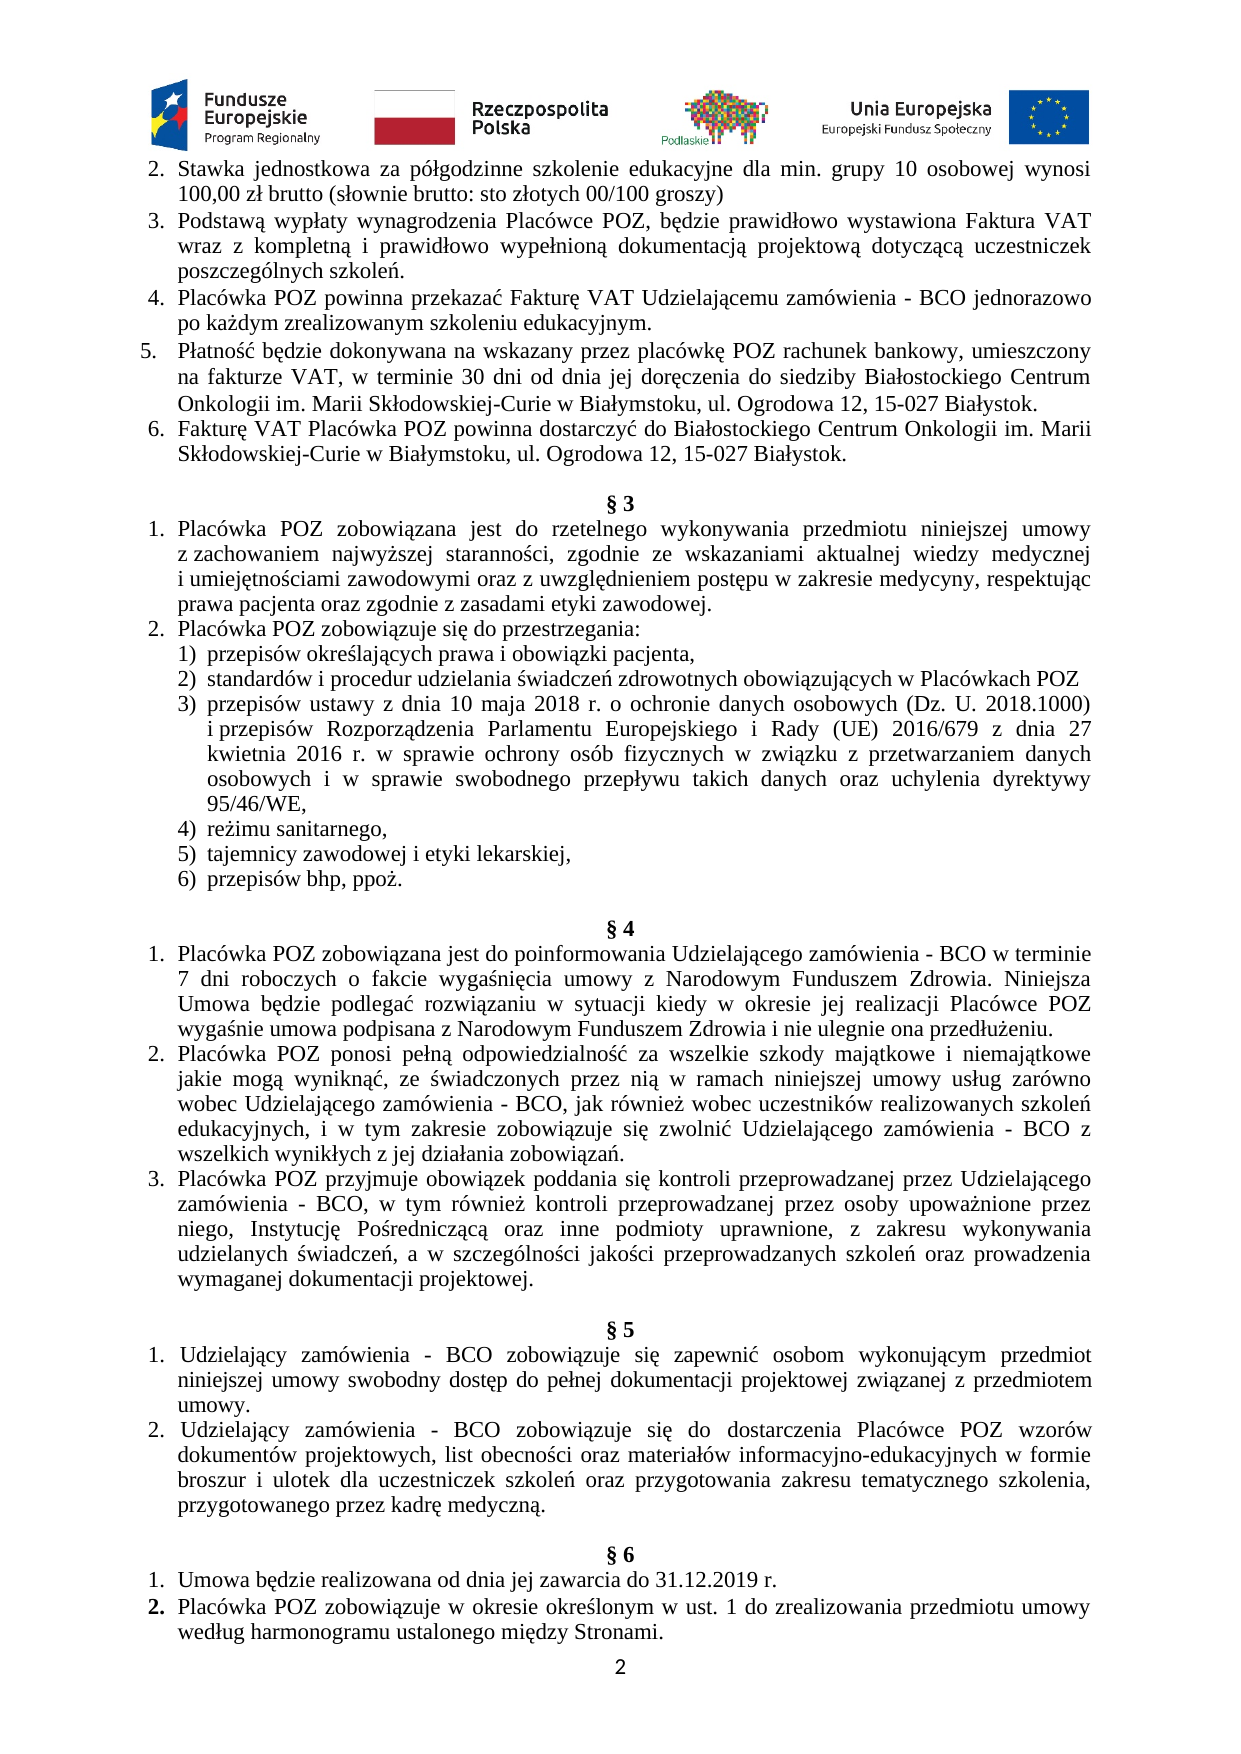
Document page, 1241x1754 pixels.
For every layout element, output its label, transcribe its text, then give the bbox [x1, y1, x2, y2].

list Umowa będzie realizowana od dnia jej zawarcia do 31.12.2019 r. [148, 1568, 1092, 1593]
list Placówka POZ zobowiązana jest do rzetelnego wykonywania przedmiotu niniejszej umowy z zachowaniem najwyższej staranności, zgodnie ze wskazaniami aktualnej wiedzy medycznej i umiejętnościami zawodowymi oraz z uwzględnieniem postępu w zakresie medycyny, respektując prawa pacjenta oraz zgodnie z zasadami etyki zawodowej. [148, 516, 1092, 616]
list Fakturę VAT Placówka POZ powinna dostarczyć do Białostockiego Centrum Onkologii im. Marii Skłodowskiej-Curie w Białymstoku, ul. Ogrodowa 12, 15-027 Białystok. [148, 416, 1092, 466]
list przepisów ustawy z dnia 10 maja 2018 r. o ochronie danych osobowych (Dz. U. 2018.1000) i przepisów Rozporządzenia Parlamentu Europejskiego i Rady (UE) 2016/679 z dnia 27 kwietnia 2016 r. w sprawie ochrony osób fizycznych w związku z przetwarzaniem danych osobowych i w sprawie swobodnego przepływu takich danych oraz uchylenia dyrektywy 95/46/WE, [177, 691, 1092, 816]
list Płatność będzie dokonywana na wskazany przez placówkę POZ rachunek bankowy, umieszczony na fakturze VAT, w terminie 30 dni od dnia jej doręczenia do siedziby Białostockiego Centrum Onkologii im. Marii Skłodowskiej-Curie w Białymstoku, ul. Ogrodowa 12, 15-027 Białystok. [140, 337, 1092, 416]
text 2. Udzielający zamówienia - BCO zobowiązuje się do dostarczenia Placówce POZ wzorów dokumentów projektowych, list obecności oraz materiałów informacyjno-edukacyjnych w formie broszur i ulotek dla uczestniczek szkoleń oraz przygotowania zakresu tematycznego szkolenia, przygotowanego przez kadrę medyczną. [148, 1418, 1092, 1518]
list Placówka POZ zobowiązuje się do przestrzegania: [148, 616, 1092, 641]
list reżimu sanitarnego, [177, 816, 1092, 841]
list Stawka jednostkowa za półgodzinne szkolenie edukacyjne dla min. grupy 10 osobowej wynosi 100,00 zł brutto (słownie brutto: sto złotych 00/100 groszy) [148, 157, 1092, 206]
text § 6 [148, 1543, 1092, 1568]
text 1. Udzielający zamówienia - BCO zobowiązuje się zapewnić osobom wykonującym przedmiot niniejszej umowy swobodny dostęp do pełnej dokumentacji projektowej związanej z przedmiotem umowy. [148, 1343, 1092, 1418]
list Podstawą wypłaty wynagrodzenia Placówce POZ, będzie prawidłowo wystawiona Faktura VAT wraz z kompletną i prawidłowo wypełnioną dokumentacją projektową dotyczącą uczestniczek poszczególnych szkoleń. [148, 208, 1092, 283]
text § 5 [148, 1318, 1092, 1343]
list tajemnicy zawodowej i etyki lekarskiej, [177, 841, 1092, 866]
list Placówka POZ zobowiązuje w okresie określonym w ust. 1 do zrealizowania przedmiotu umowy według harmonogramu ustalonego między Stronami. [148, 1595, 1092, 1645]
picture [147, 73, 1093, 157]
text § 4 [148, 916, 1092, 941]
list przepisów bhp, ppoż. [177, 866, 1092, 891]
list Placówka POZ ponosi pełną odpowiedzialność za wszelkie szkody majątkowe i niemajątkowe jakie mogą wyniknąć, ze świadczonych przez nią w ramach niniejszej umowy usług zarówno wobec Udzielającego zamówienia - BCO, jak również wobec uczestników realizowanych szkoleń edukacyjnych, i w tym zakresie zobowiązuje się zwolnić Udzielającego zamówienia - BCO z wszelkich wynikłych z jej działania zobowiązań. [148, 1041, 1092, 1166]
list standardów i procedur udzielania świadczeń zdrowotnych obowiązujących w Placówkach POZ [177, 666, 1092, 691]
list Placówka POZ powinna przekazać Fakturę VAT Udzielającemu zamówienia - BCO jednorazowo po każdym zrealizowanym szkoleniu edukacyjnym. [148, 285, 1092, 335]
list Placówka POZ przyjmuje obowiązek poddania się kontroli przeprowadzanej przez Udzielającego zamówienia - BCO, w tym również kontroli przeprowadzanej przez osoby upoważnione przez niego, Instytucję Pośredniczącą oraz inne podmioty uprawnione, z zakresu wykonywania udzielanych świadczeń, a w szczególności jakości przeprowadzanych szkoleń oraz prowadzenia wymaganej dokumentacji projektowej. [148, 1166, 1092, 1291]
list Placówka POZ zobowiązana jest do poinformowania Udzielającego zamówienia - BCO w terminie 7 dni roboczych o fakcie wygaśnięcia umowy z Narodowym Funduszem Zdrowia. Niniejsza Umowa będzie podlegać rozwiązaniu w sytuacji kiedy w okresie jej realizacji Placówce POZ wygaśnie umowa podpisana z Narodowym Funduszem Zdrowia i nie ulegnie ona przedłużeniu. [148, 941, 1092, 1041]
text § 3 [148, 491, 1092, 516]
list przepisów określających prawa i obowiązki pacjenta, [177, 641, 1092, 666]
